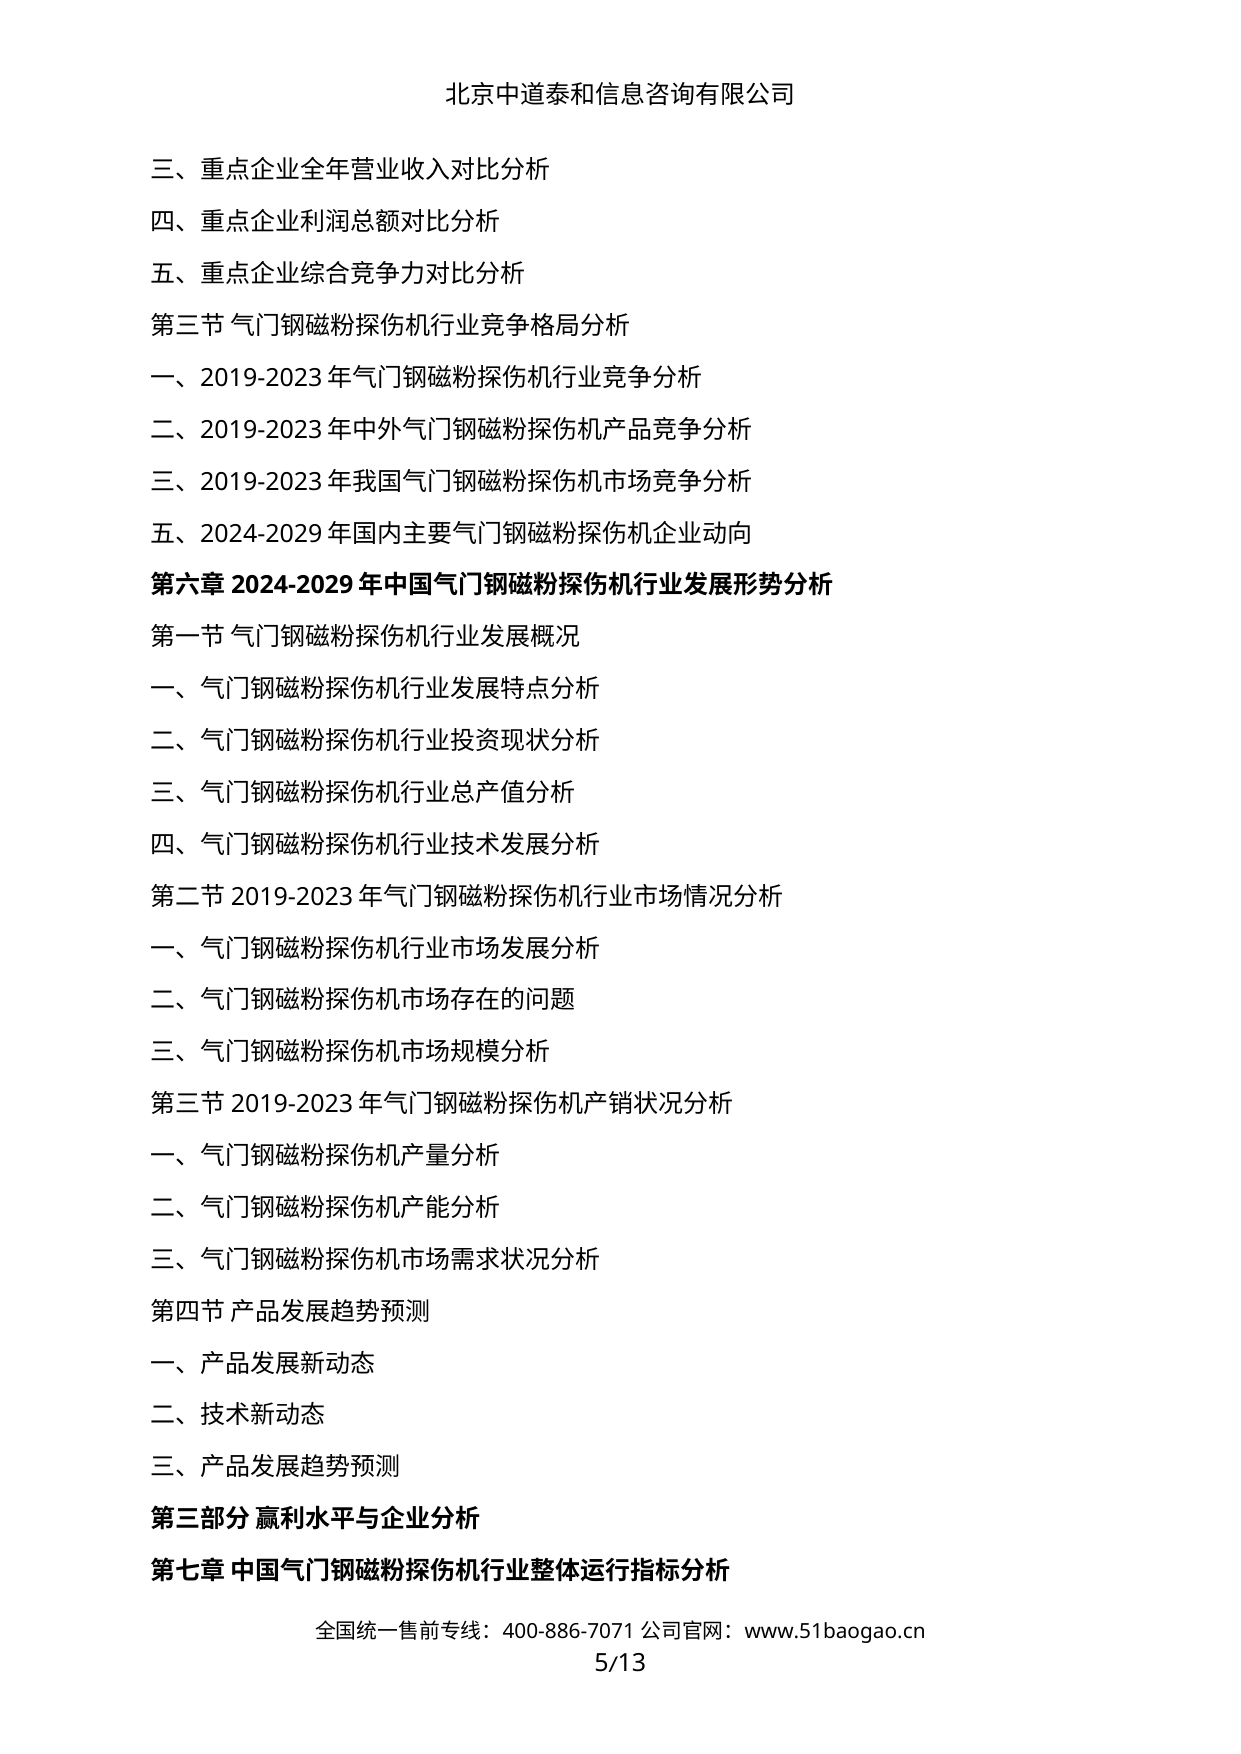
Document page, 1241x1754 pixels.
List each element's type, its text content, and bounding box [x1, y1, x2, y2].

text 三、产品发展趋势预测 [150, 1447, 1090, 1483]
text 一、气门钢磁粉探伤机行业发展特点分析 [150, 669, 1090, 705]
text 第三部分 赢利水平与企业分析 [150, 1499, 1090, 1535]
text 三、气门钢磁粉探伤机市场需求状况分析 [150, 1239, 1090, 1276]
text 一、产品发展新动态 [150, 1343, 1090, 1379]
text 四、重点企业利润总额对比分析 [150, 202, 1090, 238]
text 第七章 中国气门钢磁粉探伤机行业整体运行指标分析 [150, 1551, 1090, 1587]
text 第二节 2019-2023年气门钢磁粉探伤机行业市场情况分析 [150, 876, 1090, 912]
text 二、2019-2023年中外气门钢磁粉探伤机产品竞争分析 [150, 409, 1090, 446]
text 五、重点企业综合竞争力对比分析 [150, 254, 1090, 290]
text 第四节 产品发展趋势预测 [150, 1291, 1090, 1327]
text 三、重点企业全年营业收入对比分析 [150, 150, 1090, 186]
text 三、气门钢磁粉探伤机市场规模分析 [150, 1032, 1090, 1068]
text 二、气门钢磁粉探伤机产能分析 [150, 1187, 1090, 1224]
text 五、2024-2029年国内主要气门钢磁粉探伤机企业动向 [150, 513, 1090, 549]
text 四、气门钢磁粉探伤机行业技术发展分析 [150, 824, 1090, 861]
text 一、2019-2023年气门钢磁粉探伤机行业竞争分析 [150, 357, 1090, 394]
text 二、技术新动态 [150, 1395, 1090, 1431]
text 二、气门钢磁粉探伤机市场存在的问题 [150, 980, 1090, 1016]
text 第六章 2024-2029年中国气门钢磁粉探伤机行业发展形势分析 [150, 565, 1090, 601]
text 三、2019-2023年我国气门钢磁粉探伤机市场竞争分析 [150, 461, 1090, 497]
text 一、气门钢磁粉探伤机产量分析 [150, 1136, 1090, 1172]
text 三、气门钢磁粉探伤机行业总产值分析 [150, 772, 1090, 809]
text 第三节 气门钢磁粉探伤机行业竞争格局分析 [150, 306, 1090, 342]
text 第三节 2019-2023年气门钢磁粉探伤机产销状况分析 [150, 1084, 1090, 1120]
text 第一节 气门钢磁粉探伤机行业发展概况 [150, 617, 1090, 653]
text 二、气门钢磁粉探伤机行业投资现状分析 [150, 721, 1090, 757]
text 一、气门钢磁粉探伤机行业市场发展分析 [150, 928, 1090, 964]
